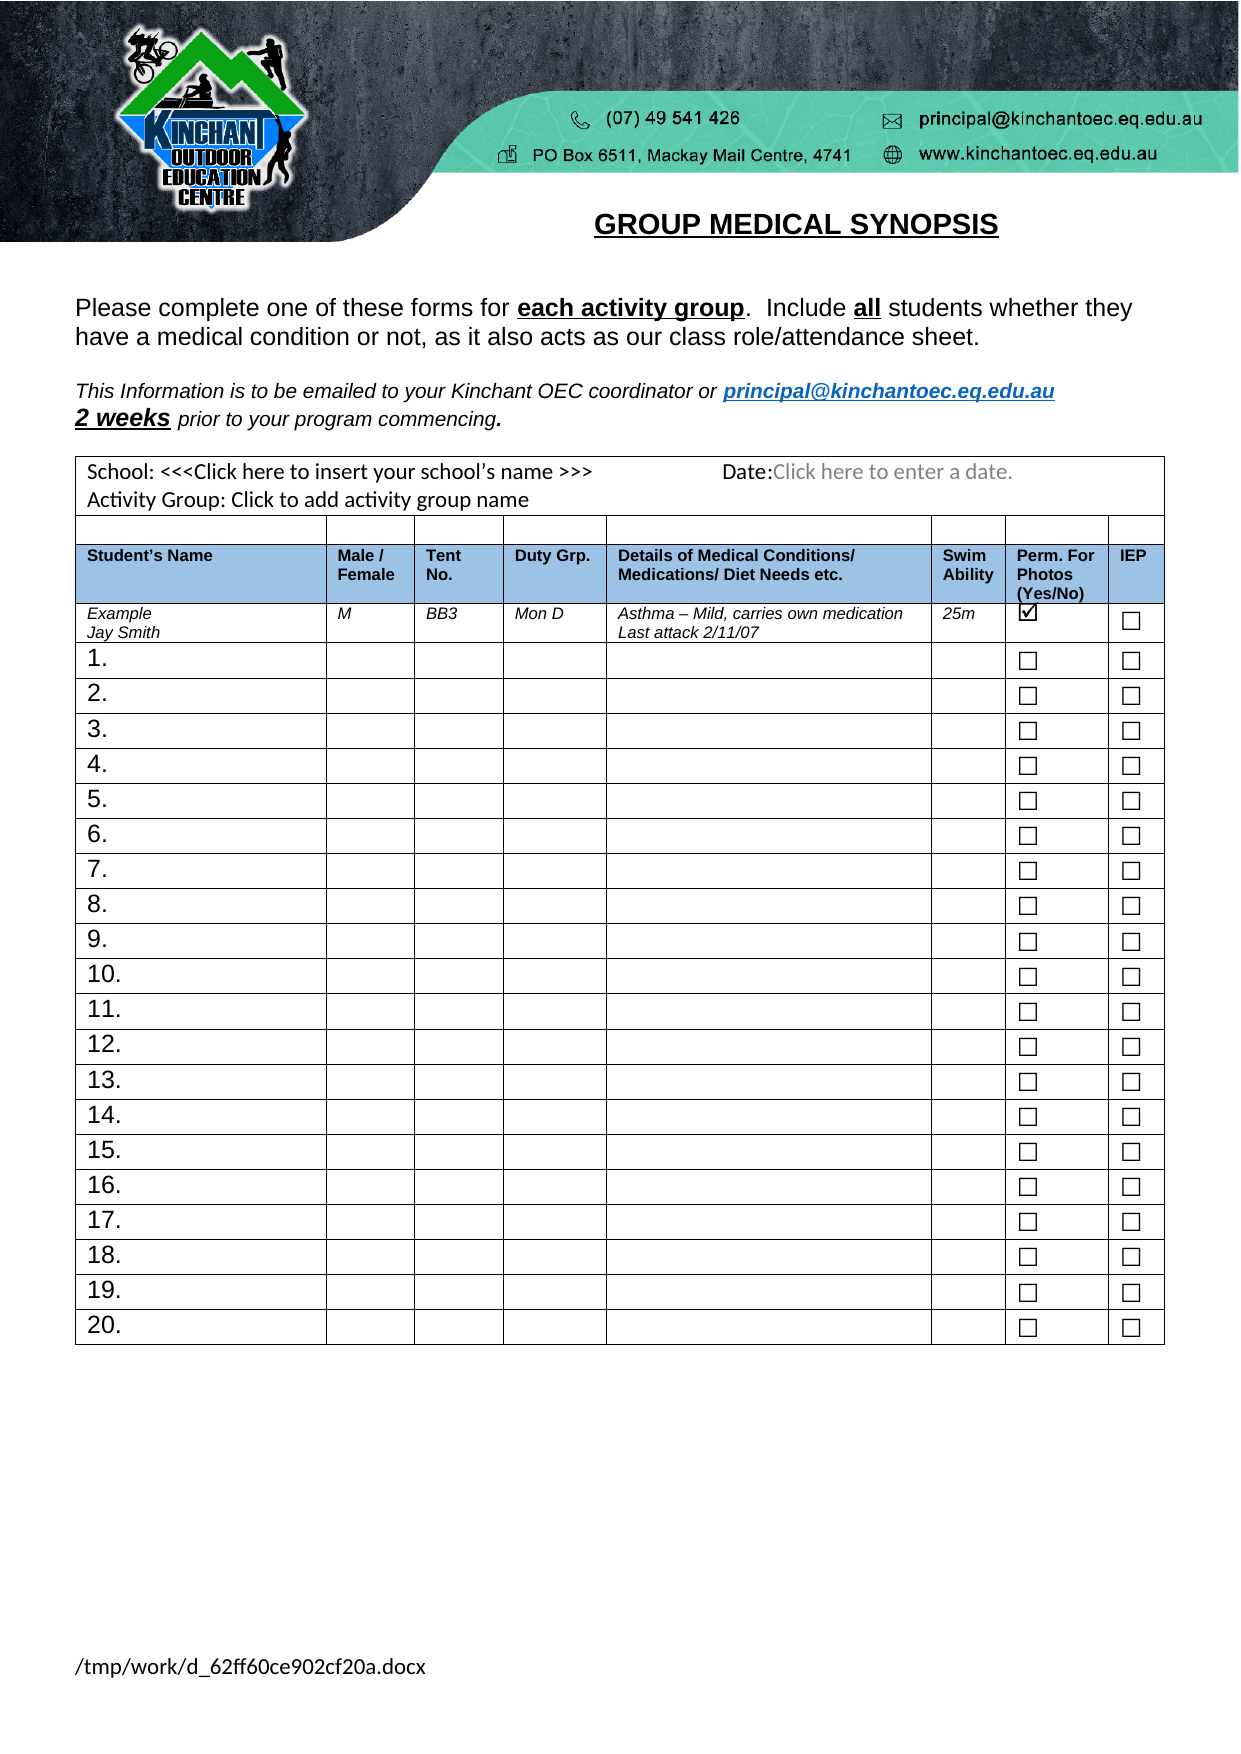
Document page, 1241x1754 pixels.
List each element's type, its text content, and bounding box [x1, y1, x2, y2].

table_cell [504, 1135, 606, 1169]
table_cell [327, 854, 414, 888]
table_cell Student’s Name [76, 545, 326, 603]
table_cell [327, 643, 414, 677]
table_cell [504, 1100, 606, 1134]
table_cell [607, 1065, 931, 1099]
table_cell [504, 1030, 606, 1063]
table_cell [932, 1030, 1005, 1063]
table_cell [607, 714, 931, 748]
table_cell [1109, 516, 1164, 544]
table_cell [415, 784, 503, 818]
table_cell [504, 714, 606, 748]
table_cell [607, 749, 931, 783]
table_cell [415, 889, 503, 923]
table_cell [327, 784, 414, 818]
table_cell [932, 959, 1005, 993]
table_cell [327, 749, 414, 783]
table_cell 11. [76, 994, 326, 1028]
table_cell Perm. For Photos (Yes/No) [1006, 545, 1108, 603]
table_cell 19. [76, 1275, 326, 1309]
table_cell [415, 1135, 503, 1169]
table_cell 2. [76, 679, 326, 712]
table_cell [327, 819, 414, 853]
table_cell [415, 959, 503, 993]
table_cell 17. [76, 1205, 326, 1239]
table_cell [327, 679, 414, 712]
table_cell [327, 959, 414, 993]
table_cell [932, 994, 1005, 1028]
table_cell BB3 [415, 604, 503, 642]
table_cell [607, 643, 931, 677]
table_cell [327, 1275, 414, 1309]
table_cell [607, 1275, 931, 1309]
table_cell [1006, 516, 1108, 544]
table_cell [607, 924, 931, 958]
table_cell [504, 1205, 606, 1239]
table_cell [607, 1170, 931, 1204]
table_header GROUP MEDICAL SYNOPSIS [429, 207, 1164, 240]
table_cell [504, 1170, 606, 1204]
table_cell [504, 959, 606, 993]
text This Information is to be emailed to your Kinchant OEC coordinator or principal@kinchantoec.eq.edu.au [75, 379, 1165, 403]
table_cell [415, 749, 503, 783]
table_cell 13. [76, 1065, 326, 1099]
table_cell [327, 714, 414, 748]
table_cell [932, 924, 1005, 958]
table_cell [76, 516, 326, 544]
table_cell [415, 1275, 503, 1309]
text 2 weeks prior to your program commencing. [75, 403, 1165, 432]
table_cell [932, 679, 1005, 712]
table_cell [504, 1240, 606, 1274]
table_cell [415, 1065, 503, 1099]
table_cell Example Jay Smith [76, 604, 326, 642]
table_cell [504, 1310, 606, 1344]
table_cell [932, 1240, 1005, 1274]
table_cell [415, 1240, 503, 1274]
table_cell [504, 854, 606, 888]
table_cell [932, 784, 1005, 818]
table_cell [504, 924, 606, 958]
table_cell [932, 1205, 1005, 1239]
table_cell 25m [932, 604, 1005, 642]
table_cell [504, 749, 606, 783]
table_cell [415, 819, 503, 853]
table_cell 15. [76, 1135, 326, 1169]
table_cell [327, 1065, 414, 1099]
table_cell [932, 1135, 1005, 1169]
table_cell Male / Female [327, 545, 414, 603]
picture [0, 1, 1239, 242]
table_cell [932, 889, 1005, 923]
table_cell Tent No. [415, 545, 503, 603]
table_cell [932, 1100, 1005, 1134]
table_cell [327, 1310, 414, 1344]
table_cell [415, 1170, 503, 1204]
table_cell [607, 819, 931, 853]
table_cell 20. [76, 1310, 326, 1344]
table_cell [327, 1205, 414, 1239]
table_cell [327, 516, 414, 544]
table_cell [932, 1275, 1005, 1309]
table_cell [415, 1310, 503, 1344]
table_cell [415, 679, 503, 712]
table_cell [607, 516, 931, 544]
table_cell [504, 643, 606, 677]
table_cell 8. [76, 889, 326, 923]
table_cell [504, 1065, 606, 1099]
text Please complete one of these forms for each activity group. Include all students whether they have a medical condition or not, as it also acts as our class role/attendance sheet. [75, 293, 1165, 351]
table_cell [932, 516, 1005, 544]
table_cell Mon D [504, 604, 606, 642]
table_cell 5. [76, 784, 326, 818]
table_cell 6. [76, 819, 326, 853]
table_cell Swim Ability [932, 545, 1005, 603]
table_cell [932, 714, 1005, 748]
table_cell [504, 889, 606, 923]
table_cell [607, 854, 931, 888]
table_cell 14. [76, 1100, 326, 1134]
table_header [75, 207, 429, 240]
table_cell [607, 1135, 931, 1169]
table_cell [415, 924, 503, 958]
table_cell [607, 959, 931, 993]
table_cell [932, 854, 1005, 888]
table_cell [327, 1170, 414, 1204]
table_cell [607, 1100, 931, 1134]
table_cell 12. [76, 1030, 326, 1063]
table_cell [607, 679, 931, 712]
table_cell [504, 516, 606, 544]
table_cell [932, 1170, 1005, 1204]
table_cell [415, 643, 503, 677]
table_cell [607, 1310, 931, 1344]
table_header School: Date: Activity Group: [76, 457, 1164, 514]
table_cell [327, 1135, 414, 1169]
table_cell Details of Medical Conditions/ Medications/ Diet Needs etc. [607, 545, 931, 603]
table_cell [415, 994, 503, 1028]
table_cell 9. [76, 924, 326, 958]
table_cell [415, 1100, 503, 1134]
table_cell [607, 889, 931, 923]
table_cell [415, 1205, 503, 1239]
table_cell 18. [76, 1240, 326, 1274]
table_cell [607, 1240, 931, 1274]
table_cell [932, 819, 1005, 853]
table_cell 3. [76, 714, 326, 748]
table_cell [415, 714, 503, 748]
table_cell [504, 819, 606, 853]
table_cell [415, 854, 503, 888]
table_cell 7. [76, 854, 326, 888]
table_cell M [327, 604, 414, 642]
table_cell 1. [76, 643, 326, 677]
table_cell [932, 1065, 1005, 1099]
table_cell [504, 679, 606, 712]
table_cell [327, 889, 414, 923]
table_cell Duty Grp. [504, 545, 606, 603]
table_cell [607, 784, 931, 818]
table_cell [607, 1030, 931, 1063]
table_cell [607, 994, 931, 1028]
table_cell [327, 994, 414, 1028]
table_cell Asthma – Mild, carries own medication Last attack 2/11/07 [607, 604, 931, 642]
table_cell [327, 924, 414, 958]
table_cell 10. [76, 959, 326, 993]
table_cell IEP [1109, 545, 1164, 603]
table_cell [504, 994, 606, 1028]
table_cell [607, 1205, 931, 1239]
table_cell [504, 1275, 606, 1309]
table_cell [415, 516, 503, 544]
table_cell [327, 1240, 414, 1274]
table_cell 16. [76, 1170, 326, 1204]
table_cell [932, 1310, 1005, 1344]
table_cell [415, 1030, 503, 1063]
table_cell [327, 1100, 414, 1134]
table_cell [932, 749, 1005, 783]
table_cell [504, 784, 606, 818]
table_cell 4. [76, 749, 326, 783]
table_cell [932, 643, 1005, 677]
table_cell [327, 1030, 414, 1063]
